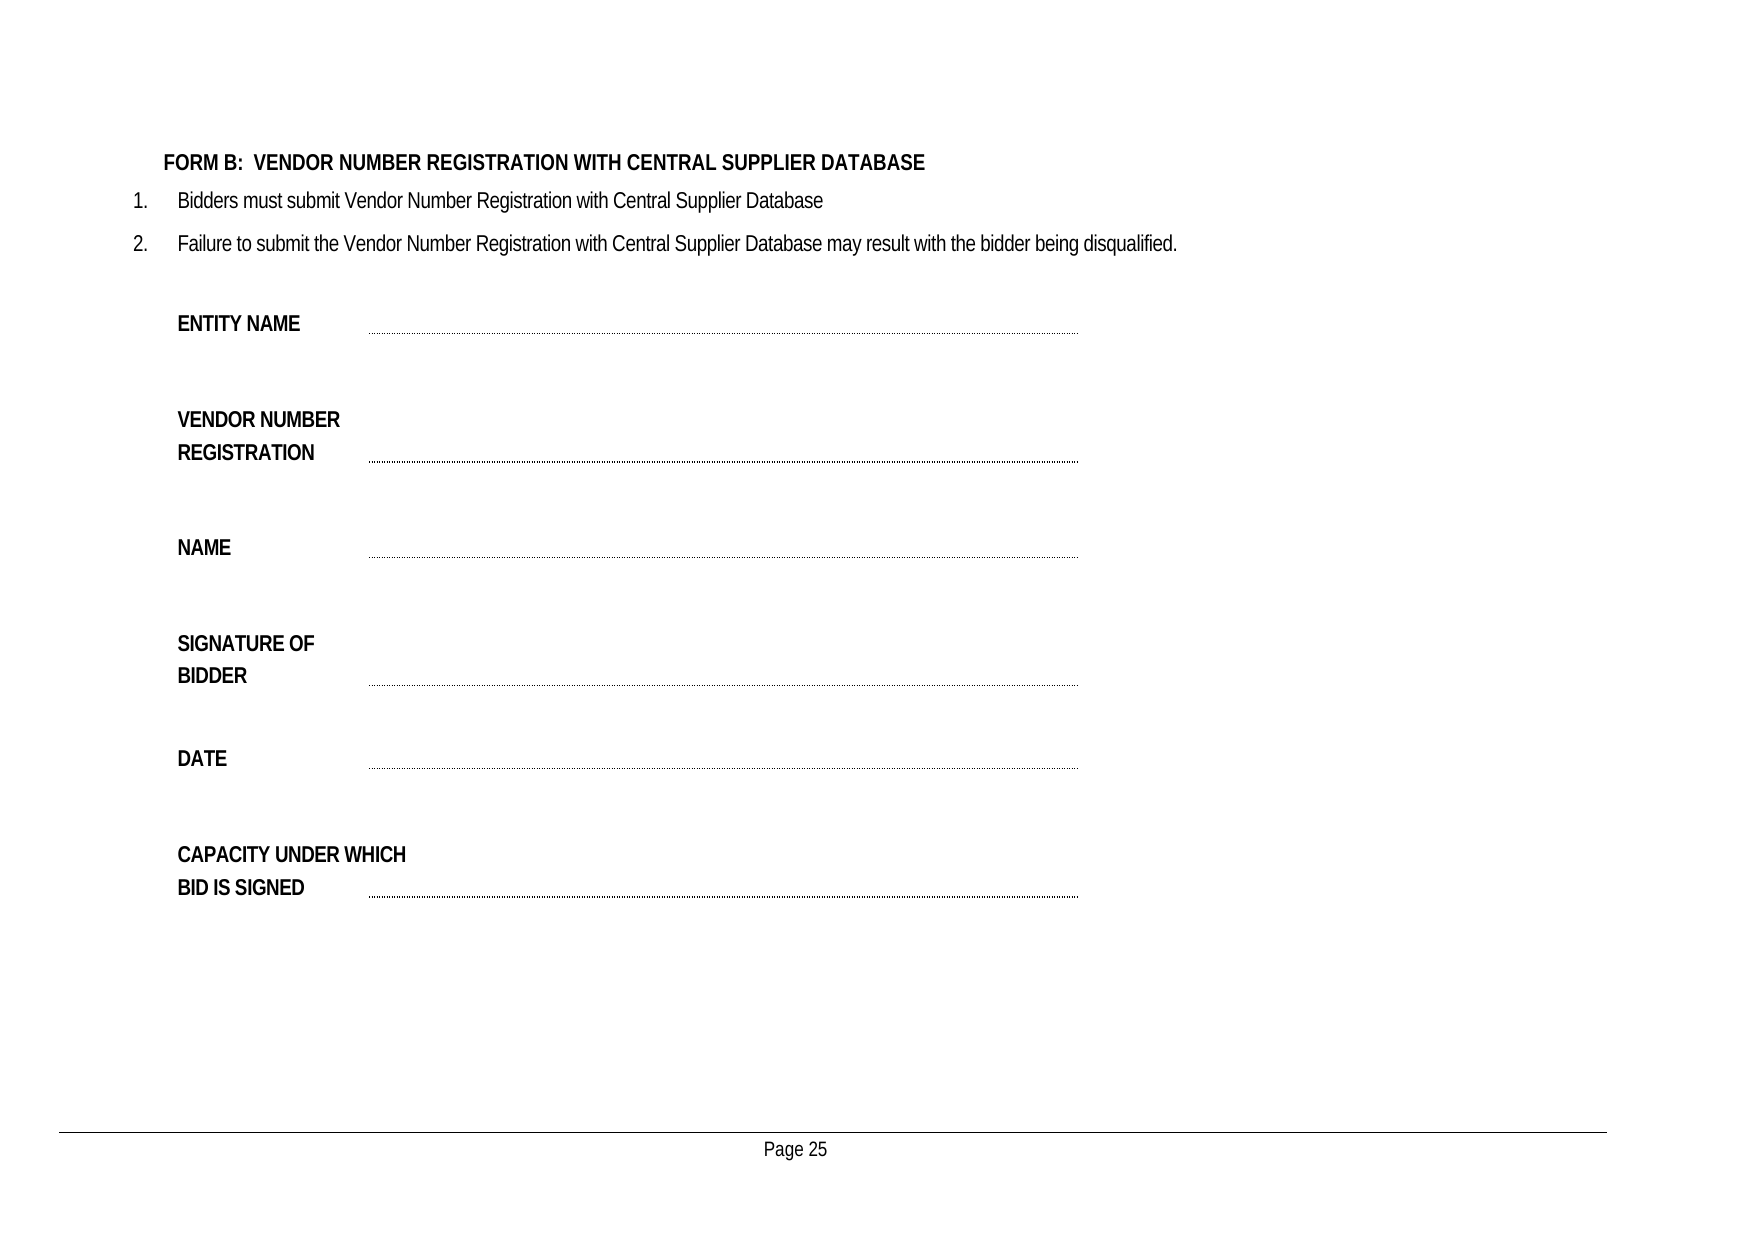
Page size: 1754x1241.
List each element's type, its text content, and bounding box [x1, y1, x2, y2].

text DATE [177, 745, 1557, 772]
list Failure to submit the Vendor Number Registration with Central Supplier Database may result with the bidder being disqualified. [133, 230, 1562, 256]
text REGISTRATION [177, 439, 1557, 465]
list Bidders must submit Vendor Number Registration with Central Supplier Database [133, 187, 1562, 214]
text BIDDER [177, 662, 1557, 689]
text ENTITY NAME [177, 310, 1557, 337]
text BID IS SIGNED [177, 874, 1557, 900]
text CAPACITY UNDER WHICH [177, 841, 1187, 867]
subtitle FORM B: VENDOR NUMBER REGISTRATION WITH CENTRAL SUPPLIER DATABASE [163, 148, 1562, 175]
text VENDOR NUMBER [177, 406, 1557, 432]
text NAME [177, 534, 1557, 560]
text SIGNATURE OF [177, 629, 1187, 656]
